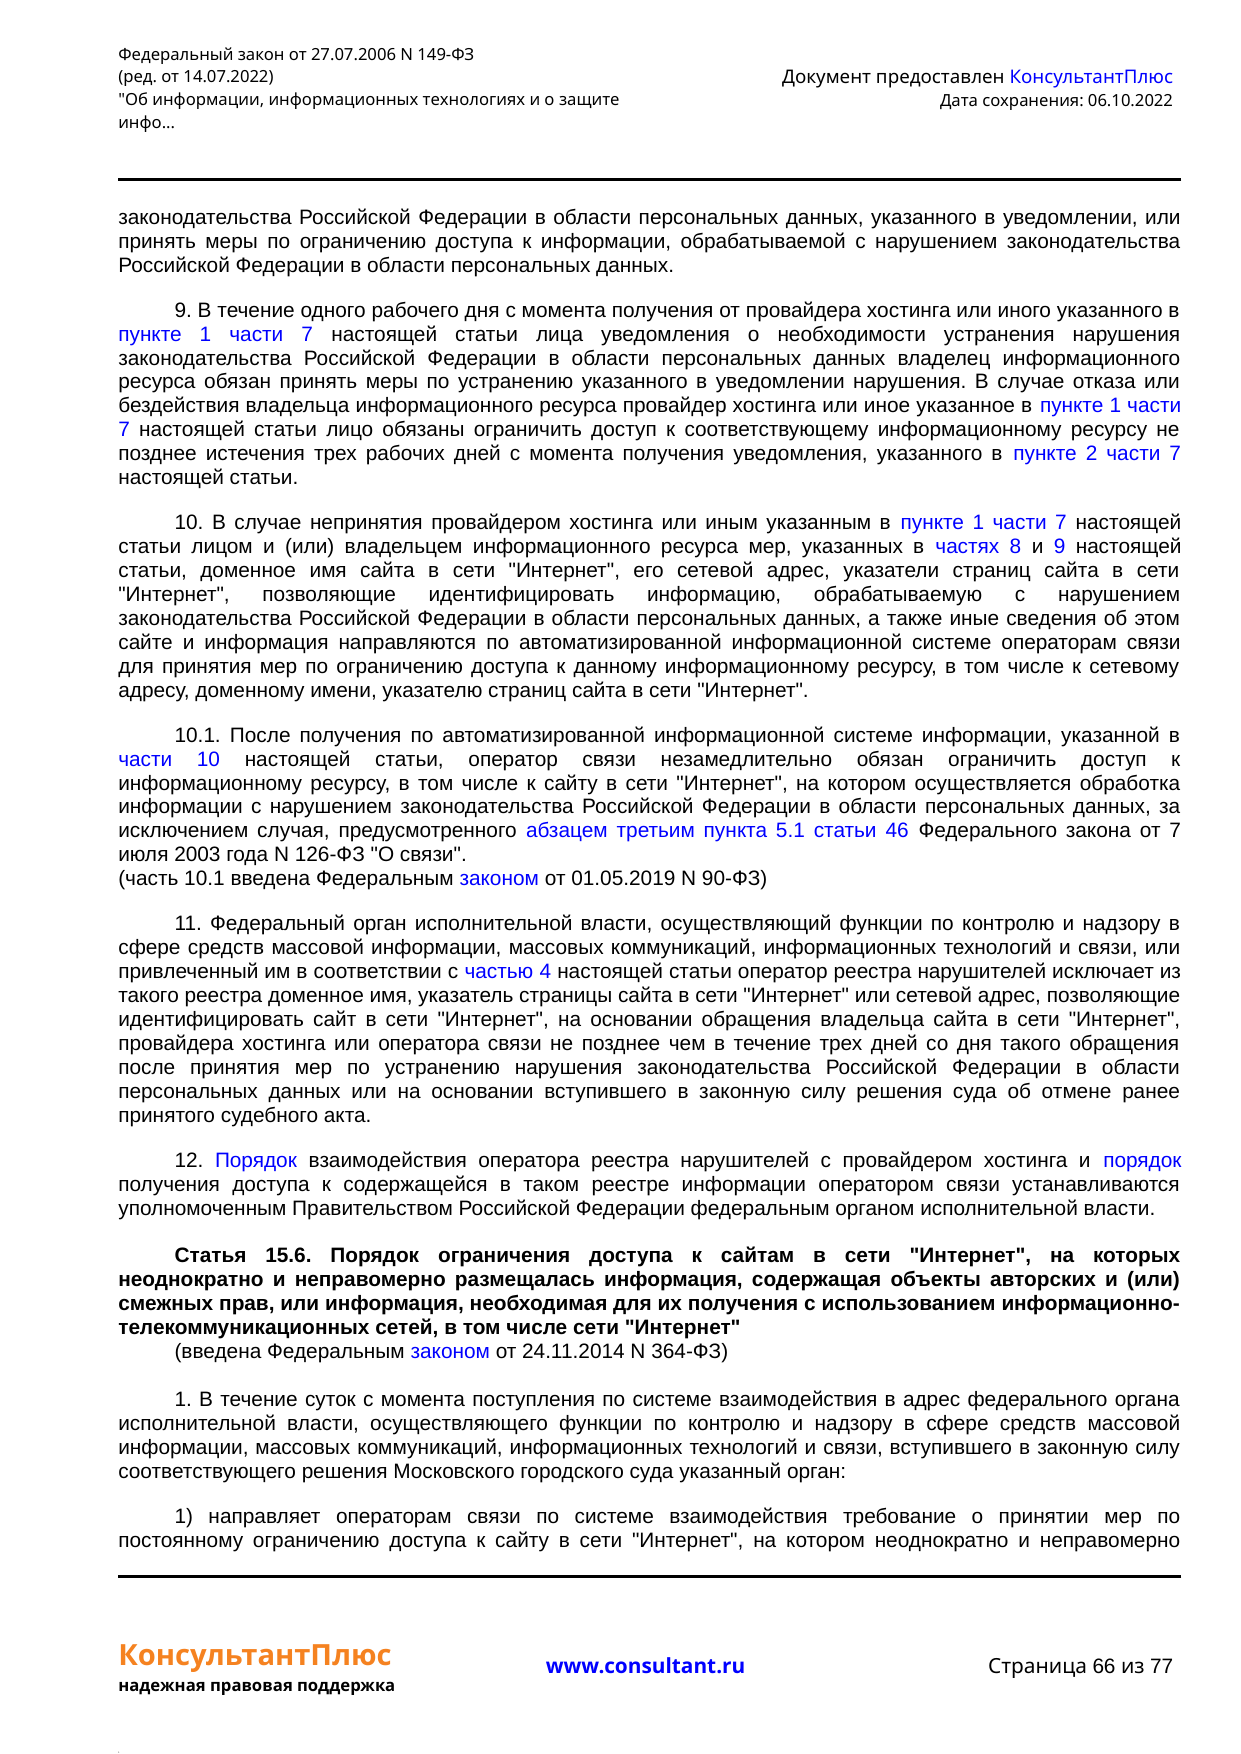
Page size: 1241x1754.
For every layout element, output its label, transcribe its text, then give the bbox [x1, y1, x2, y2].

text 11. Федеральный орган исполнительной власти, осуществляющий функции по контролю и надзору в сфере средств массовой информации, массовых коммуникаций, информационных технологий и связи, или привлеченный им в соответствии с частью 4 настоящей статьи оператор реестра нарушителей исключает из такого реестра доменное имя, указатель страницы сайта в сети "Интернет" или сетевой адрес, позволяющие идентифицировать сайт в сети "Интернет", на основании обращения владельца сайта в сети "Интернет", провайдера хостинга или оператора связи не позднее чем в течение трех дней со дня такого обращения после принятия мер по устранению нарушения законодательства Российской Федерации в области персональных данных или на основании вступившего в законную силу решения суда об отмене ранее принятого судебного акта. [118, 911, 1181, 1127]
text (введена Федеральным законом от 24.11.2014 N 364-ФЗ) [118, 1339, 1181, 1363]
text 12. Порядок взаимодействия оператора реестра нарушителей с провайдером хостинга и порядок получения доступа к содержащейся в таком реестре информации оператором связи устанавливаются уполномоченным Правительством Российской Федерации федеральным органом исполнительной власти. [118, 1147, 1181, 1219]
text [118, 1504, 1181, 1552]
text 1. В течение суток с момента поступления по системе взаимодействия в адрес федерального органа исполнительной власти, осуществляющего функции по контролю и надзору в сфере средств массовой информации, массовых коммуникаций, информационных технологий и связи, вступившего в законную силу соответствующего решения Московского городского суда указанный орган: [118, 1387, 1181, 1483]
text (часть 10.1 введена Федеральным законом от 01.05.2019 N 90-ФЗ) [118, 866, 1181, 890]
title Статья 15.6. Порядок ограничения доступа к сайтам в сети "Интернет", на которых неоднократно и неправомерно размещалась информация, содержащая объекты авторских и (или) смежных прав, или информация, необходимая для их получения с использованием информационно-телекоммуникационных сетей, в том числе сети "Интернет" [118, 1243, 1181, 1339]
text 9. В течение одного рабочего дня с момента получения от провайдера хостинга или иного указанного в пункте 1 части 7 настоящей статьи лица уведомления о необходимости устранения нарушения законодательства Российской Федерации в области персональных данных владелец информационного ресурса обязан принять меры по устранению указанного в уведомлении нарушения. В случае отказа или бездействия владельца информационного ресурса провайдер хостинга или иное указанное в пункте 1 части 7 настоящей статьи лицо обязаны ограничить доступ к соответствующему информационному ресурсу не позднее истечения трех рабочих дней с момента получения уведомления, указанного в пункте 2 части 7 настоящей статьи. [118, 297, 1181, 489]
text 10.1. После получения по автоматизированной информационной системе информации, указанной в части 10 настоящей статьи, оператор связи незамедлительно обязан ограничить доступ к информационному ресурсу, в том числе к сайту в сети "Интернет", на котором осуществляется обработка информации с нарушением законодательства Российской Федерации в области персональных данных, за исключением случая, предусмотренного абзацем третьим пункта 5.1 статьи 46 Федерального закона от 7 июля 2003 года N 126-ФЗ "О связи". [118, 722, 1181, 866]
text 10. В случае непринятия провайдером хостинга или иным указанным в пункте 1 части 7 настоящей статьи лицом и (или) владельцем информационного ресурса мер, указанных в частях 8 и 9 настоящей статьи, доменное имя сайта в сети "Интернет", его сетевой адрес, указатели страниц сайта в сети "Интернет", позволяющие идентифицировать информацию, обрабатываемую с нарушением законодательства Российской Федерации в области персональных данных, а также иные сведения об этом сайте и информация направляются по автоматизированной информационной системе операторам связи для принятия мер по ограничению доступа к данному информационному ресурсу, в том числе к сетевому адресу, доменному имени, указателю страниц сайта в сети "Интернет". [118, 510, 1181, 702]
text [118, 205, 1181, 277]
